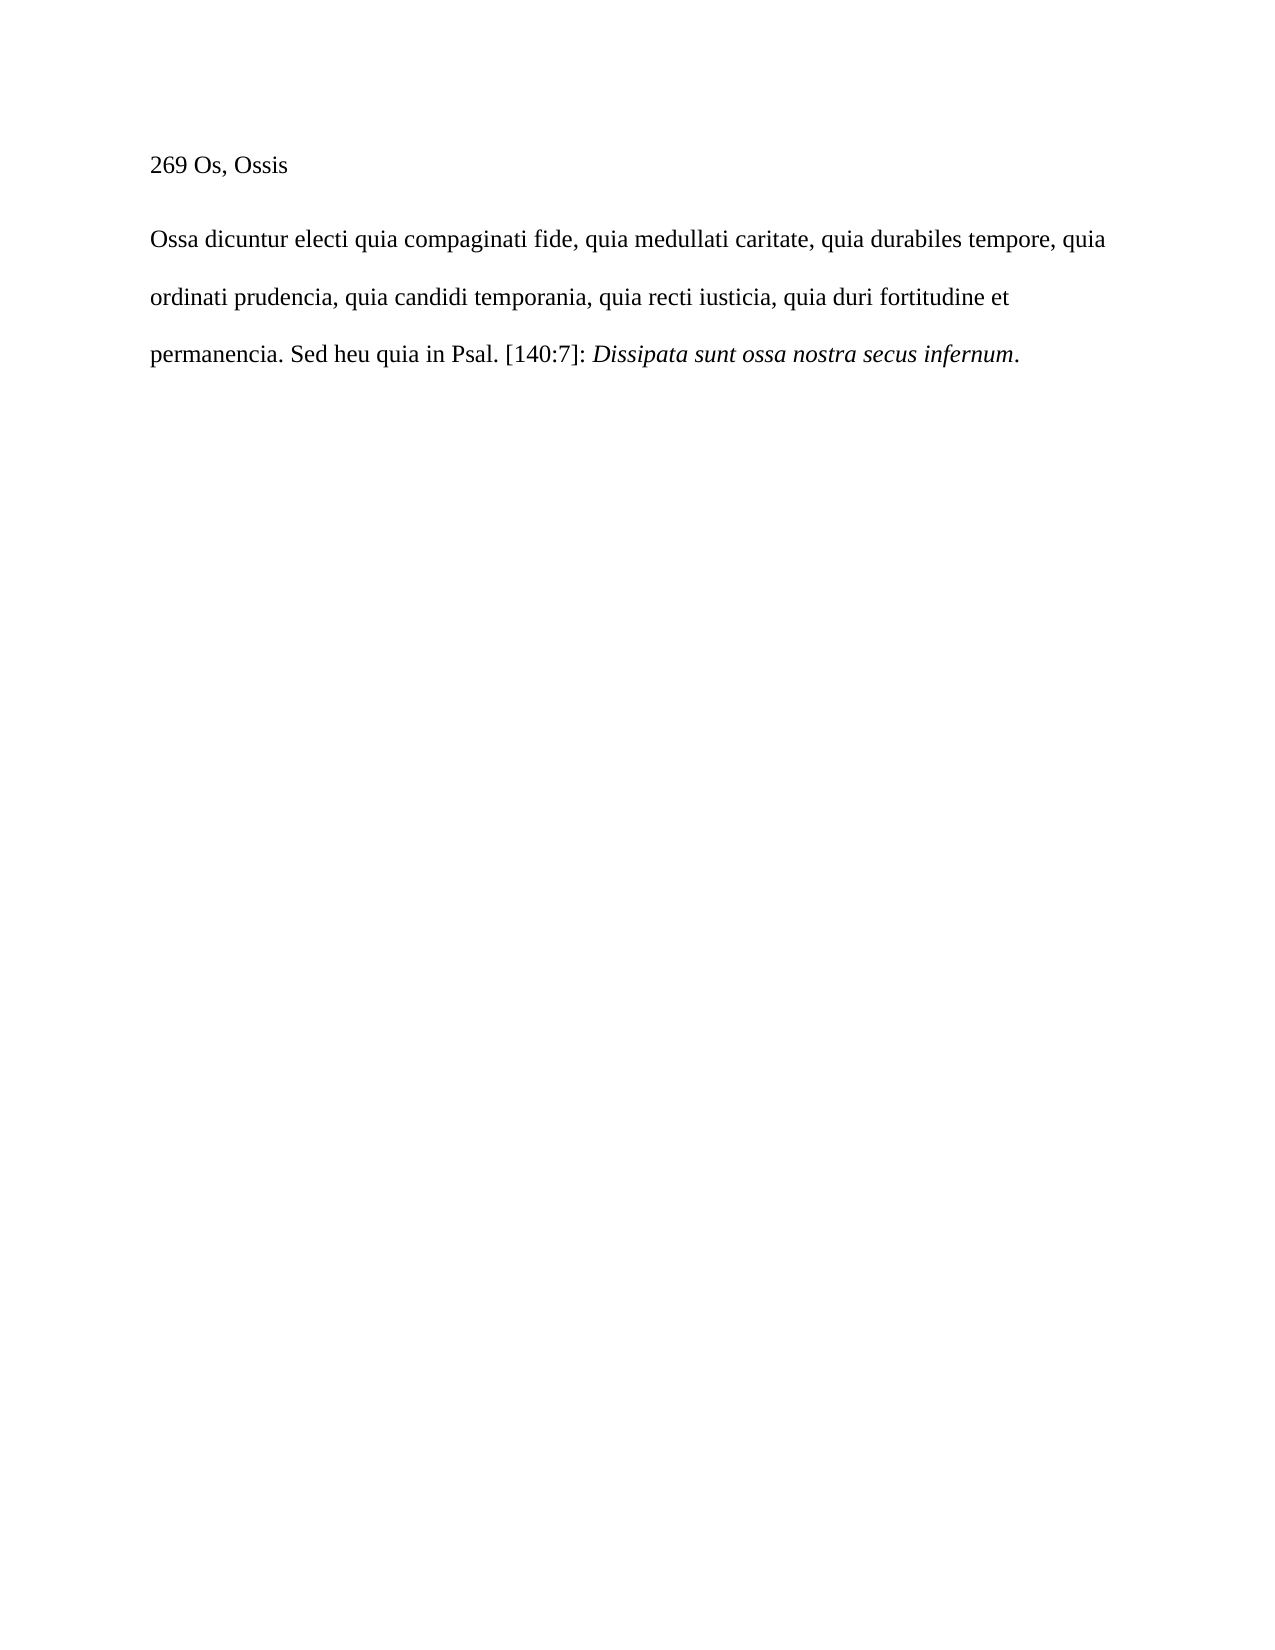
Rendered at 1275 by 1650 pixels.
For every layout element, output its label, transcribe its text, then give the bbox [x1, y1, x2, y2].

text Ossa dicuntur electi quia compaginati fide, quia medullati caritate, quia durabiles tempore, quia ordinati prudencia, quia candidi temporania, quia recti iusticia, quia duri fortitudine et permanencia. Sed heu quia in Psal. [140:7]: Dissipata sunt ossa nostra secus infernum. [150, 224, 1125, 368]
text 269 Os, Ossis [150, 150, 1125, 179]
